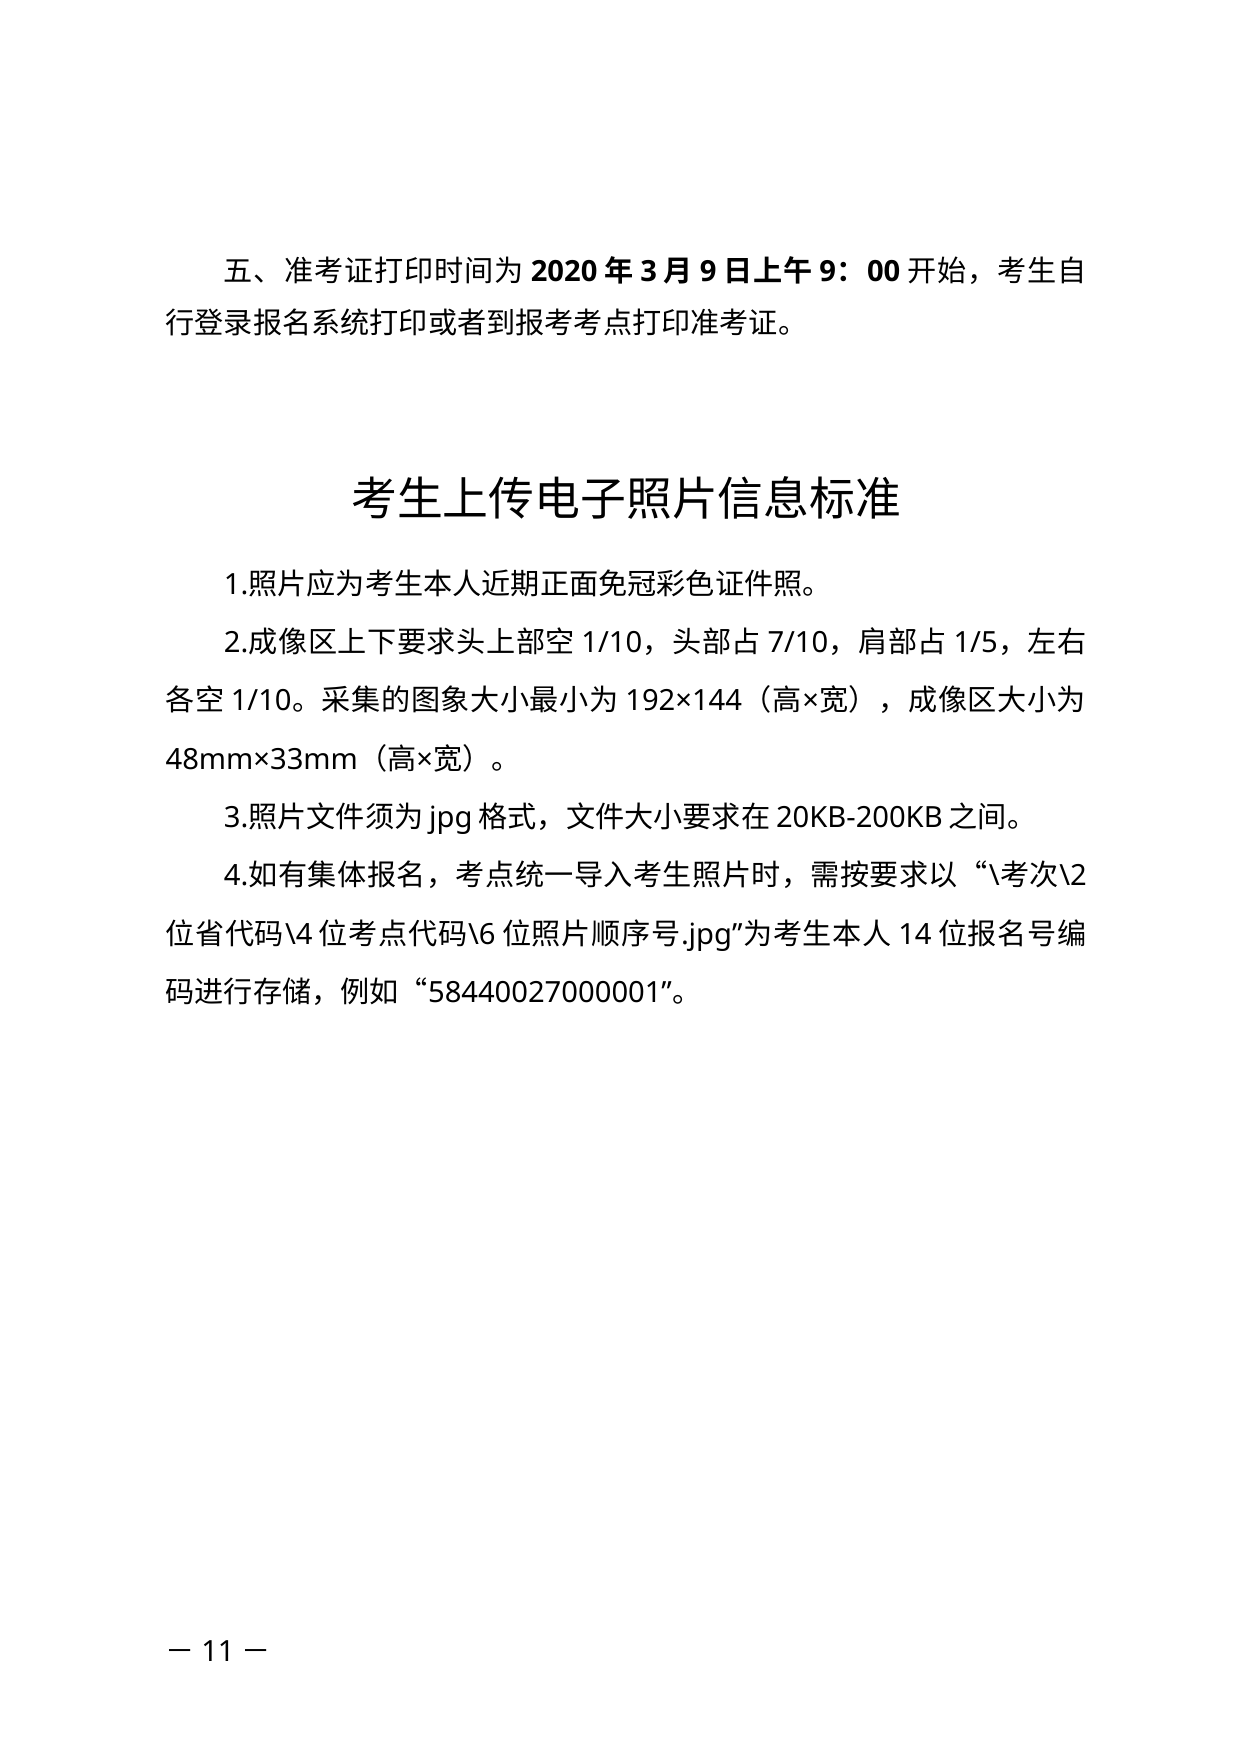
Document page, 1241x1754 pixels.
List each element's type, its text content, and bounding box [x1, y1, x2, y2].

text 4.如有集体报名，考点统一导入考生照片时，需按要求以“\考次\2位省代码\4位考点代码\6位照片顺序号.jpg”为考生本人14位报名号编码进行存储，例如“58440027000001”。 [165, 836, 1087, 1011]
text 考生上传电子照片信息标准 [165, 446, 1087, 544]
text 3.照片文件须为jpg格式，文件大小要求在20KB-200KB之间。 [165, 778, 1087, 836]
text 2.成像区上下要求头上部空1/10，头部占7/10，肩部占1/5，左右各空1/10。采集的图象大小最小为192×144（高×宽），成像区大小为48mm×33mm（高×宽）。 [165, 603, 1087, 778]
text 1.照片应为考生本人近期正面免冠彩色证件照。 [165, 544, 1087, 603]
text 五、准考证打印时间为2020年3月9日上午9：00开始，考生自行登录报名系统打印或者到报考考点打印准考证。 [165, 238, 1087, 342]
